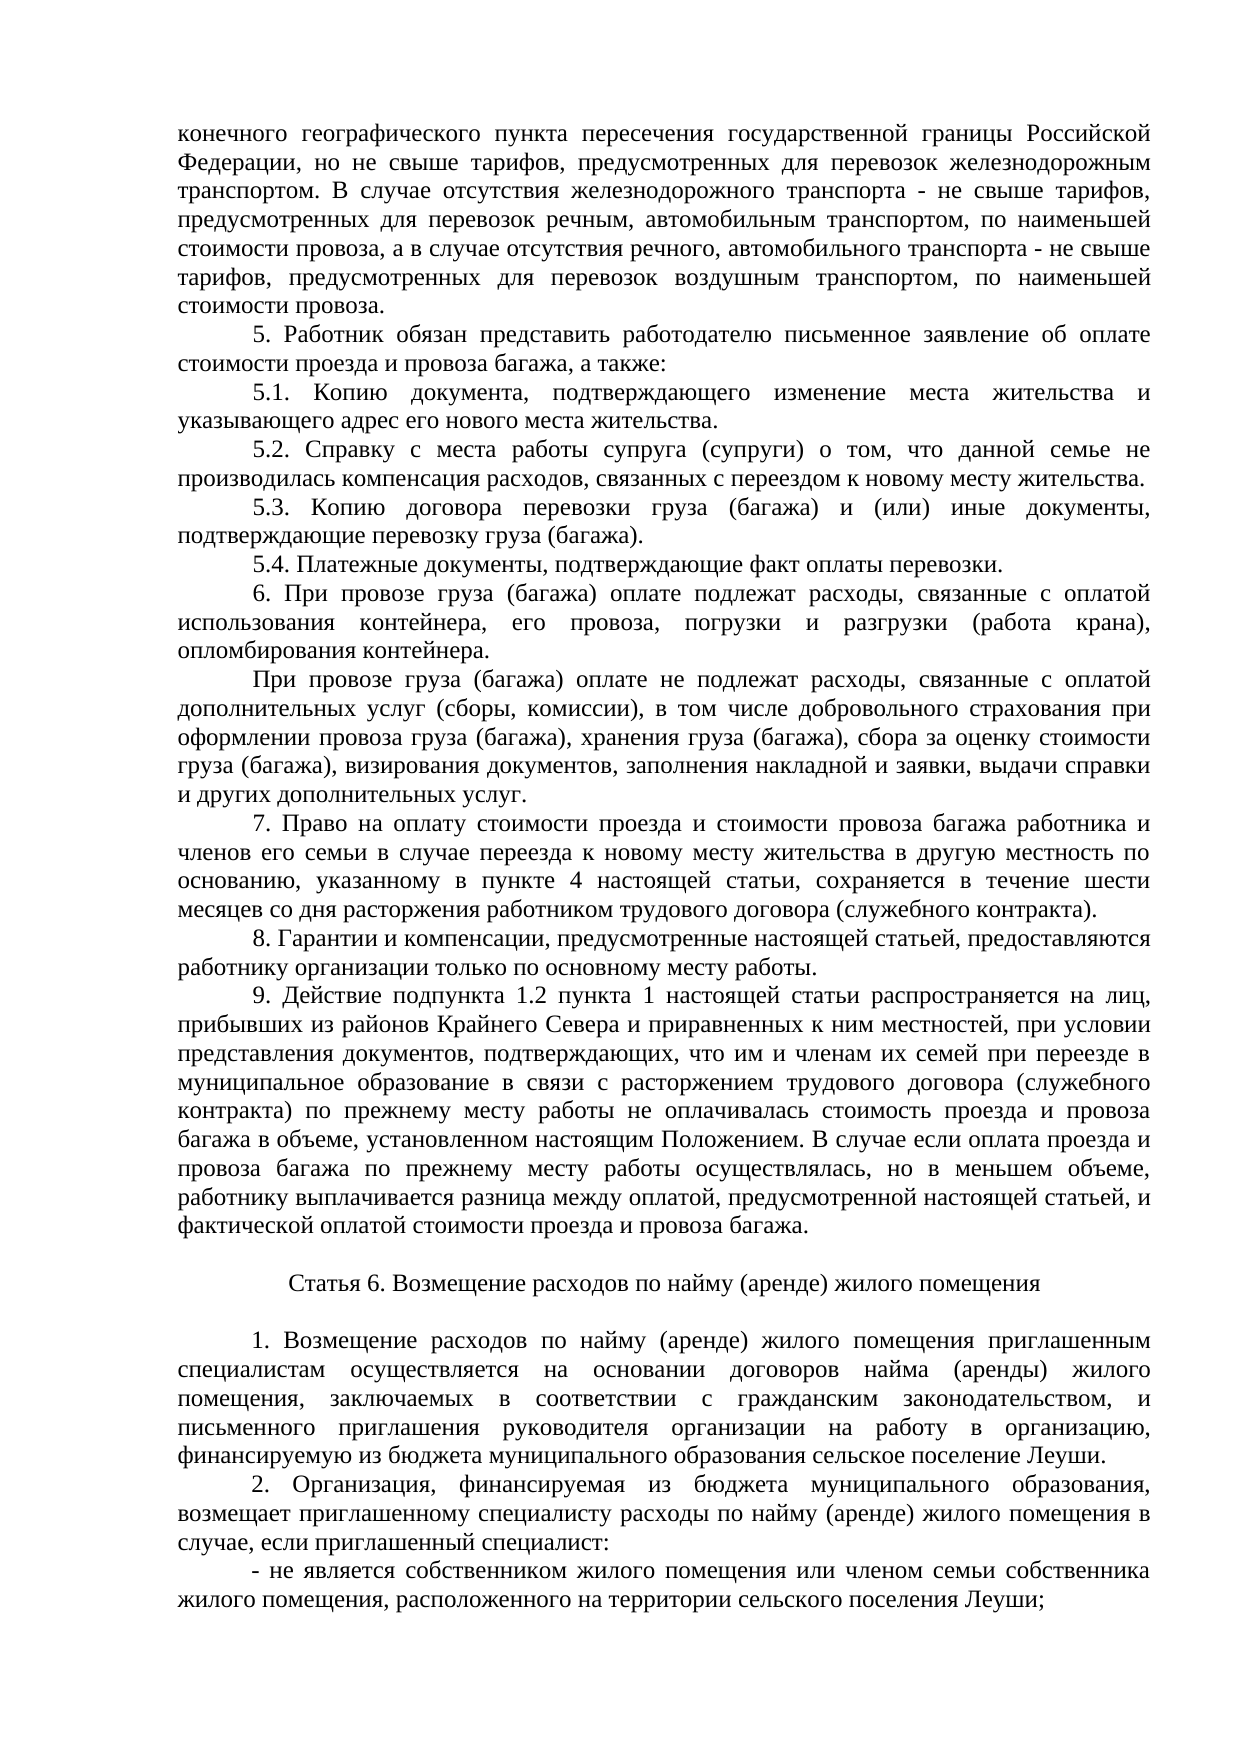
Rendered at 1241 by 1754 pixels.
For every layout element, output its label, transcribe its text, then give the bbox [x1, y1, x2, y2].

text 5. Работник обязан представить работодателю письменное заявление об оплате стоимости проезда и провоза багажа, а также: [177, 319, 1152, 377]
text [177, 118, 1152, 319]
text 7. Право на оплату стоимости проезда и стоимости провоза багажа работника и членов его семьи в случае переезда к новому месту жительства в другую местность по основанию, указанному в пункте 4 настоящей статьи, сохраняется в течение шести месяцев со дня расторжения работником трудового договора (служебного контракта). [177, 808, 1152, 923]
text 5.4. Платежные документы, подтверждающие факт оплаты перевозки. [177, 549, 1152, 578]
text - не является собственником жилого помещения или членом семьи собственника жилого помещения, расположенного на территории сельского поселения Леуши; [177, 1556, 1152, 1613]
text 5.2. Справку с места работы супруга (супруги) о том, что данной семье не производилась компенсация расходов, связанных с переездом к новому месту жительства. [177, 434, 1152, 492]
text 5.3. Копию договора перевозки груза (багажа) и (или) иные документы, подтверждающие перевозку груза (багажа). [177, 492, 1152, 549]
text При провозе груза (багажа) оплате не подлежат расходы, связанные с оплатой дополнительных услуг (сборы, комиссии), в том числе добровольного страхования при оформлении провоза груза (багажа), хранения груза (багажа), сбора за оценку стоимости груза (багажа), визирования документов, заполнения накладной и заявки, выдачи справки и других дополнительных услуг. [177, 664, 1152, 808]
text 5.1. Копию документа, подтверждающего изменение места жительства и указывающего адрес его нового места жительства. [177, 377, 1152, 434]
text 2. Организация, финансируемая из бюджета муниципального образования, возмещает приглашенному специалисту расходы по найму (аренде) жилого помещения в случае, если приглашенный специалист: [177, 1469, 1152, 1556]
text 1. Возмещение расходов по найму (аренде) жилого помещения приглашенным специалистам осуществляется на основании договоров найма (аренды) жилого помещения, заключаемых в соответствии с гражданским законодательством, и письменного приглашения руководителя организации на работу в организацию, финансируемую из бюджета муниципального образования сельское поселение Леуши. [177, 1326, 1152, 1469]
text Статья 6. Возмещение расходов по найму (аренде) жилого помещения [177, 1268, 1152, 1297]
text 9. Действие подпункта 1.2 пункта 1 настоящей статьи распространяется на лиц, прибывших из районов Крайнего Севера и приравненных к ним местностей, при условии представления документов, подтверждающих, что им и членам их семей при переезде в муниципальное образование в связи с расторжением трудового договора (служебного контракта) по прежнему месту работы не оплачивалась стоимость проезда и провоза багажа в объеме, установленном настоящим Положением. В случае если оплата проезда и провоза багажа по прежнему месту работы осуществлялась, но в меньшем объеме, работнику выплачивается разница между оплатой, предусмотренной настоящей статьей, и фактической оплатой стоимости проезда и провоза багажа. [177, 981, 1152, 1239]
text 6. При провозе груза (багажа) оплате подлежат расходы, связанные с оплатой использования контейнера, его провоза, погрузки и разгрузки (работа крана), опломбирования контейнера. [177, 578, 1152, 664]
text 8. Гарантии и компенсации, предусмотренные настоящей статьей, предоставляются работнику организации только по основному месту работы. [177, 923, 1152, 981]
